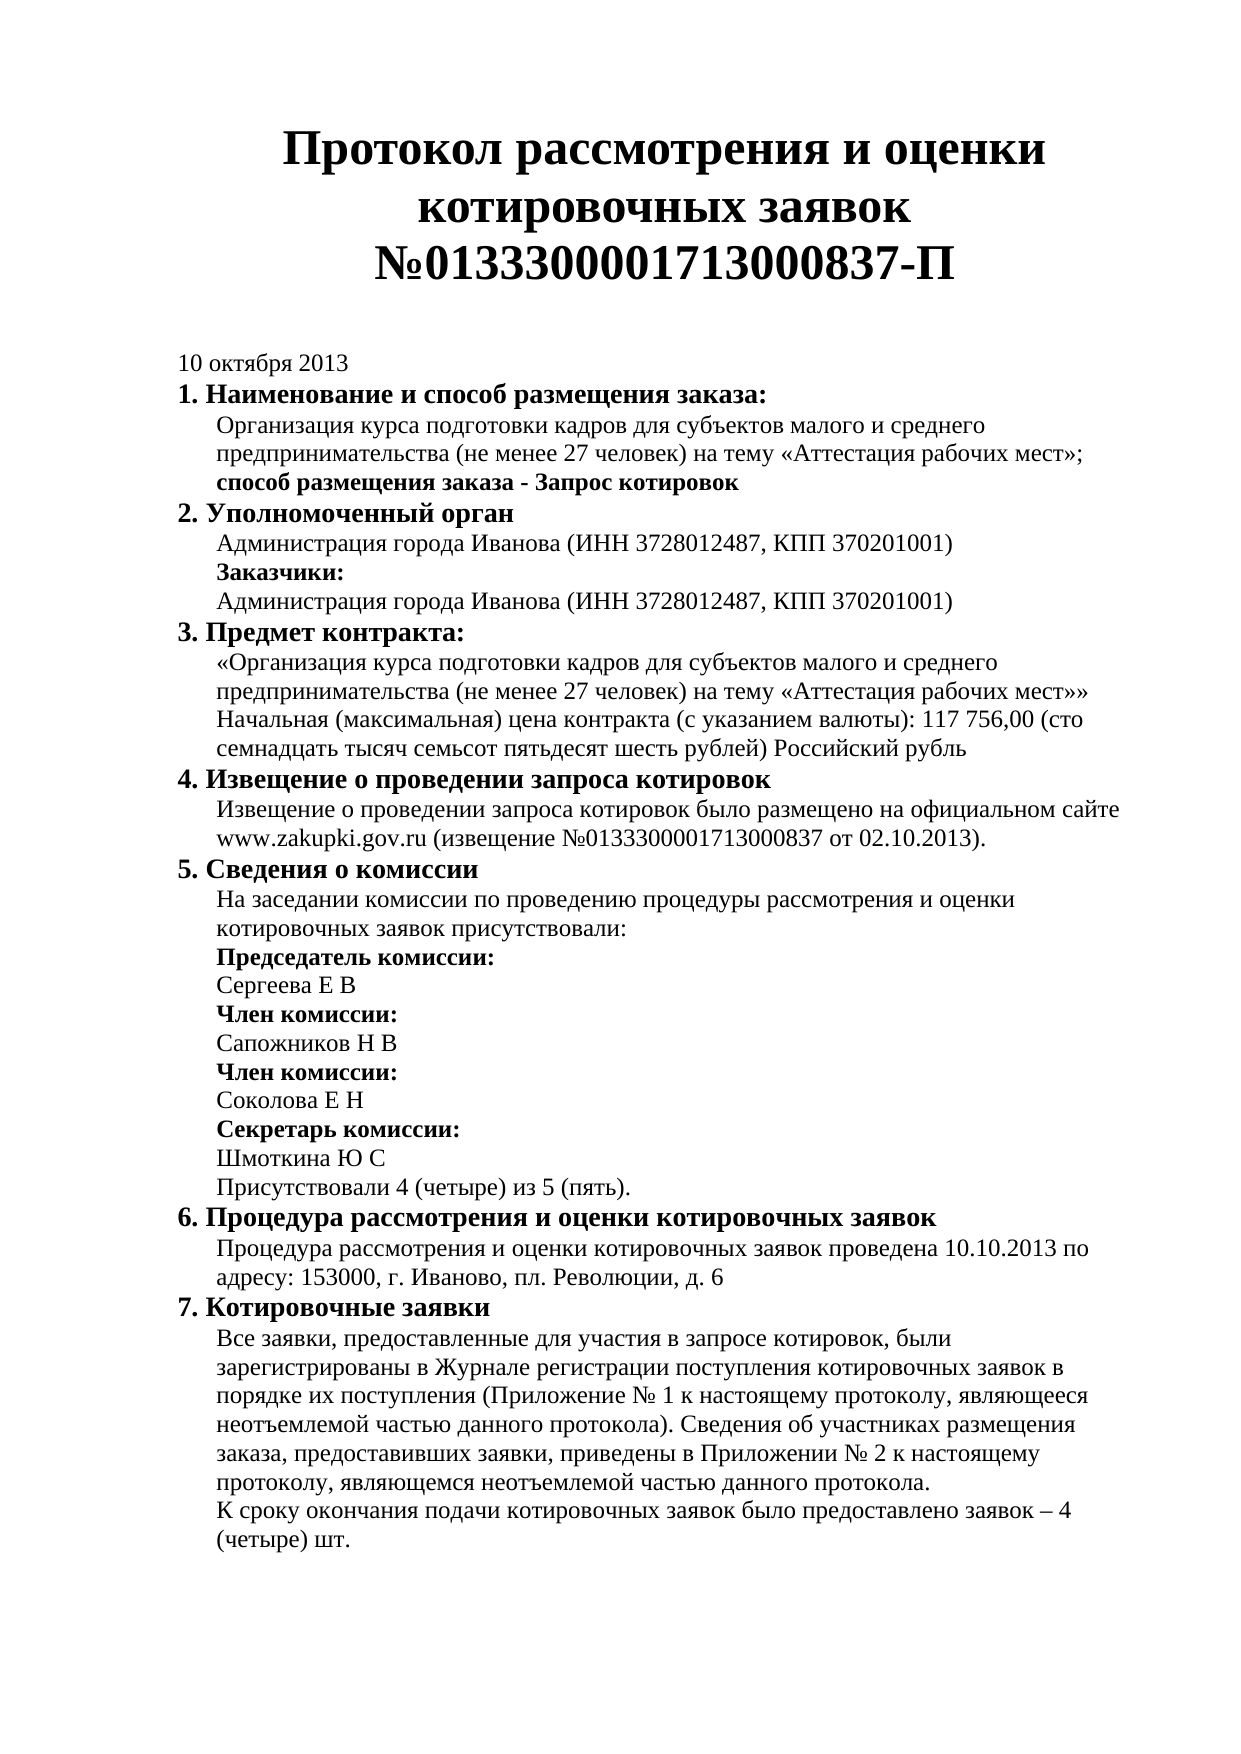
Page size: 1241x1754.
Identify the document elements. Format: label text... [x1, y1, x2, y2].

text Председатель комиссии: Сергеева Е В [216, 942, 1152, 999]
text 3. Предмет контракта: [177, 614, 1152, 647]
text Член комиссии: Соколова Е Н [216, 1057, 1152, 1114]
text Присутствовали 4 (четыре) из 5 (пять). [216, 1172, 1152, 1201]
text Администрация города Иванова (ИНН 3728012487, КПП 370201001) [216, 586, 1152, 614]
text Заказчики: [216, 557, 1152, 586]
text «Организация курса подготовки кадров для субъектов малого и среднего предпринимательства (не менее 27 человек) на тему «Аттестация рабочих мест»» Начальная (максимальная) цена контракта (с указанием валюты): 117 756,00 (сто семнадцать тысяч семьсот пятьдесят шесть рублей) Российский рубль [216, 647, 1152, 762]
text 10 октября 2013 [177, 320, 1152, 377]
text 7. Котировочные заявки [177, 1290, 1152, 1323]
text Все заявки, предоставленные для участия в запросе котировок, были зарегистрированы в Журнале регистрации поступления котировочных заявок в порядке их поступления (Приложение № 1 к настоящему протоколу, являющееся неотъемлемой частью данного протокола). Сведения об участниках размещения заказа, предоставивших заявки, приведены в Приложении № 2 к настоящему протоколу, являющемся неотъемлемой частью данного протокола. [216, 1323, 1152, 1495]
text Секретарь комиссии: Шмоткина Ю С [216, 1114, 1152, 1172]
text 1. Наименование и способ размещения заказа: [177, 377, 1152, 410]
text Протокол рассмотрения и оценки котировочных заявок №0133300001713000837-П [177, 118, 1152, 291]
text Процедура рассмотрения и оценки котировочных заявок проведена 10.10.2013 по адресу: 153000, г. Иваново, пл. Революции, д. 6 [216, 1233, 1152, 1290]
text Организация курса подготовки кадров для субъектов малого и среднего предпринимательства (не менее 27 человек) на тему «Аттестация рабочих мест»; способ размещения заказа - Запрос котировок [216, 410, 1152, 496]
text К сроку окончания подачи котировочных заявок было предоставлено заявок – 4 (четыре) шт. [216, 1495, 1152, 1553]
text Извещение о проведении запроса котировок было размещено на официальном сайте www.zakupki.gov.ru (извещение №0133300001713000837 от 02.10.2013). [216, 794, 1152, 852]
text Член комиссии: Сапожников Н В [216, 999, 1152, 1057]
text 4. Извещение о проведении запроса котировок [177, 762, 1152, 794]
text Администрация города Иванова (ИНН 3728012487, КПП 370201001) [216, 528, 1152, 557]
text 5. Сведения о комиссии [177, 852, 1152, 884]
text 6. Процедура рассмотрения и оценки котировочных заявок [177, 1201, 1152, 1233]
text 2. Уполномоченный орган [177, 496, 1152, 528]
text На заседании комиссии по проведению процедуры рассмотрения и оценки котировочных заявок присутствовали: [216, 884, 1152, 942]
